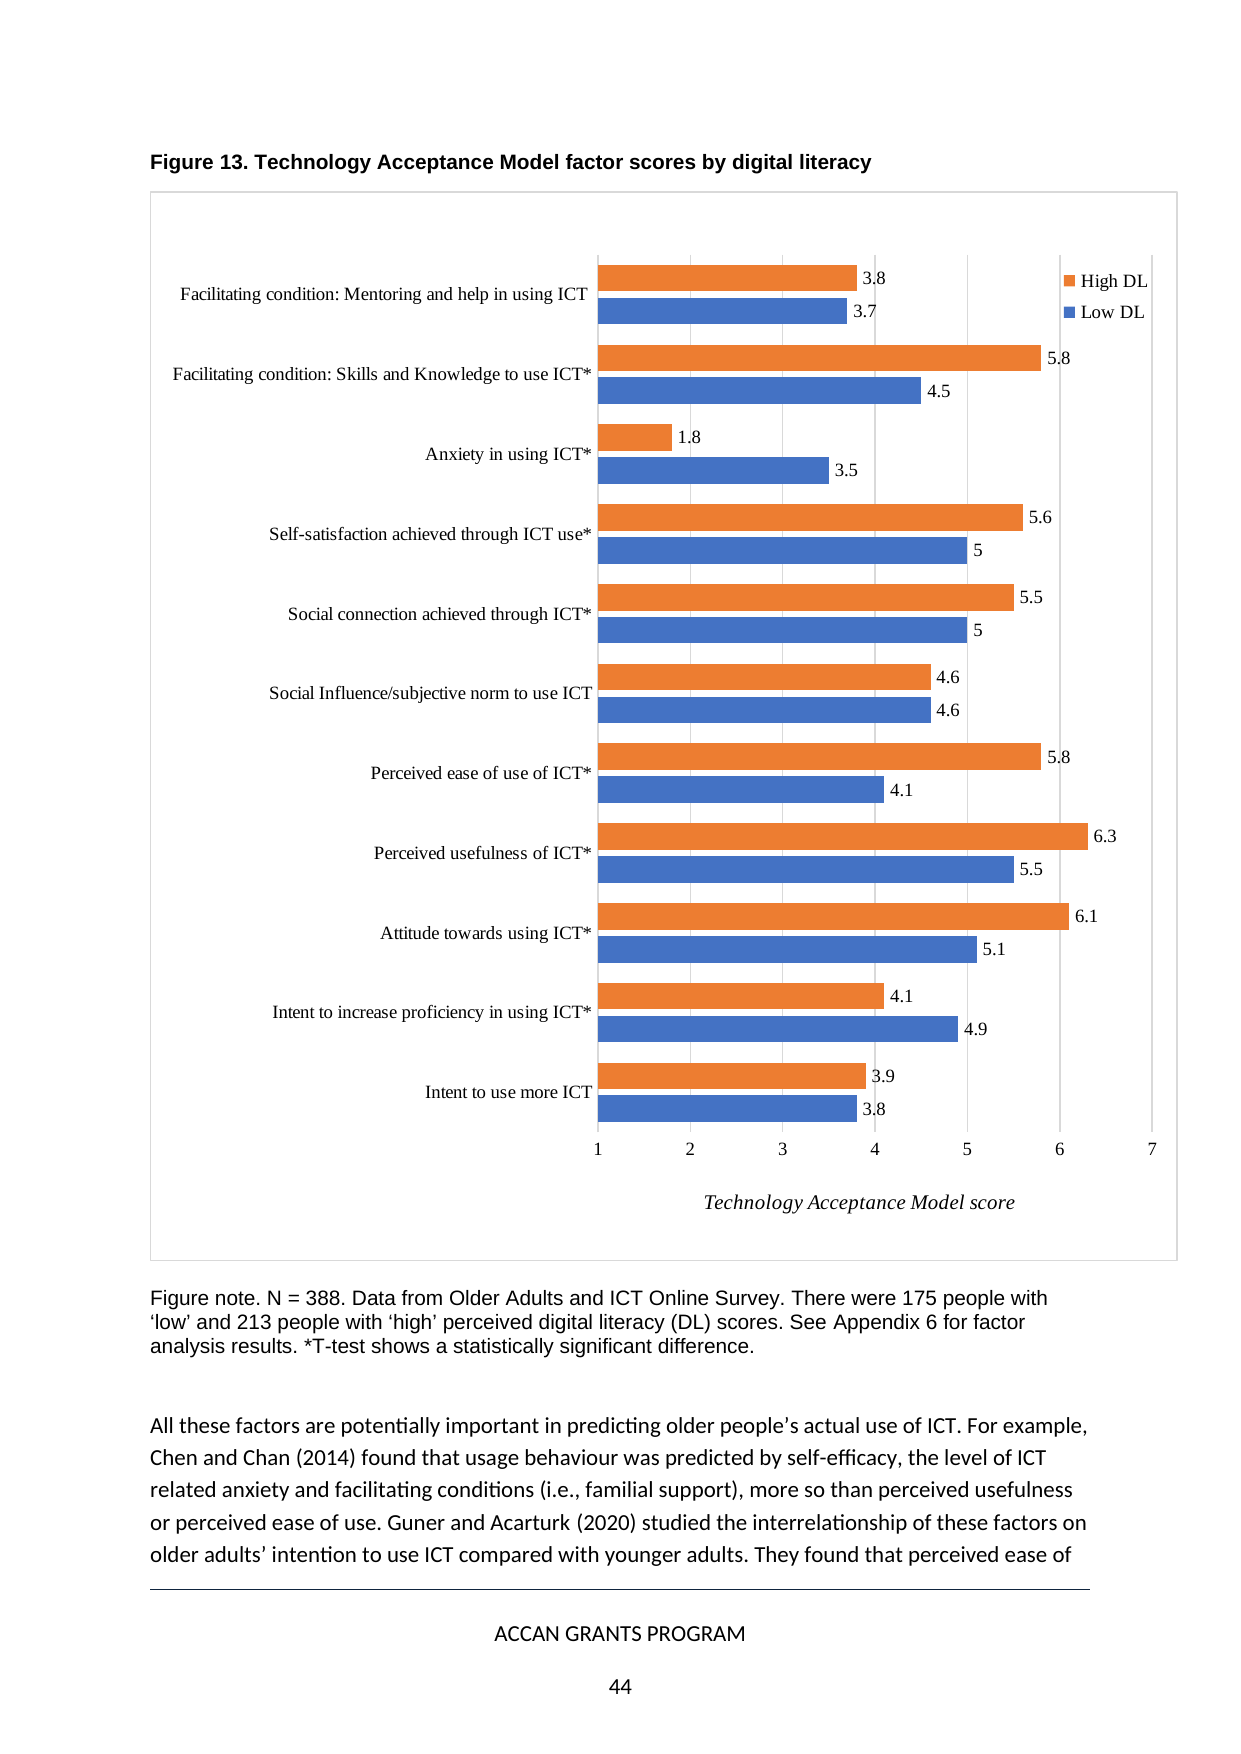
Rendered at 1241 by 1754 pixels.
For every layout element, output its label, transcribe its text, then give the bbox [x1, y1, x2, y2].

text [150, 1411, 1090, 1568]
text Figure 13. Technology Acceptance Model factor scores by digital literacy [150, 150, 1090, 174]
text Figure note. N = 388. Data from Older Adults and ICT Online Survey. There were 175 people with ‘low’ and 213 people with ‘high’ perceived digital literacy (DL) scores. See Appendix 6 for factor analysis results. *T-test shows a statistically significant difference. [150, 1286, 1090, 1358]
